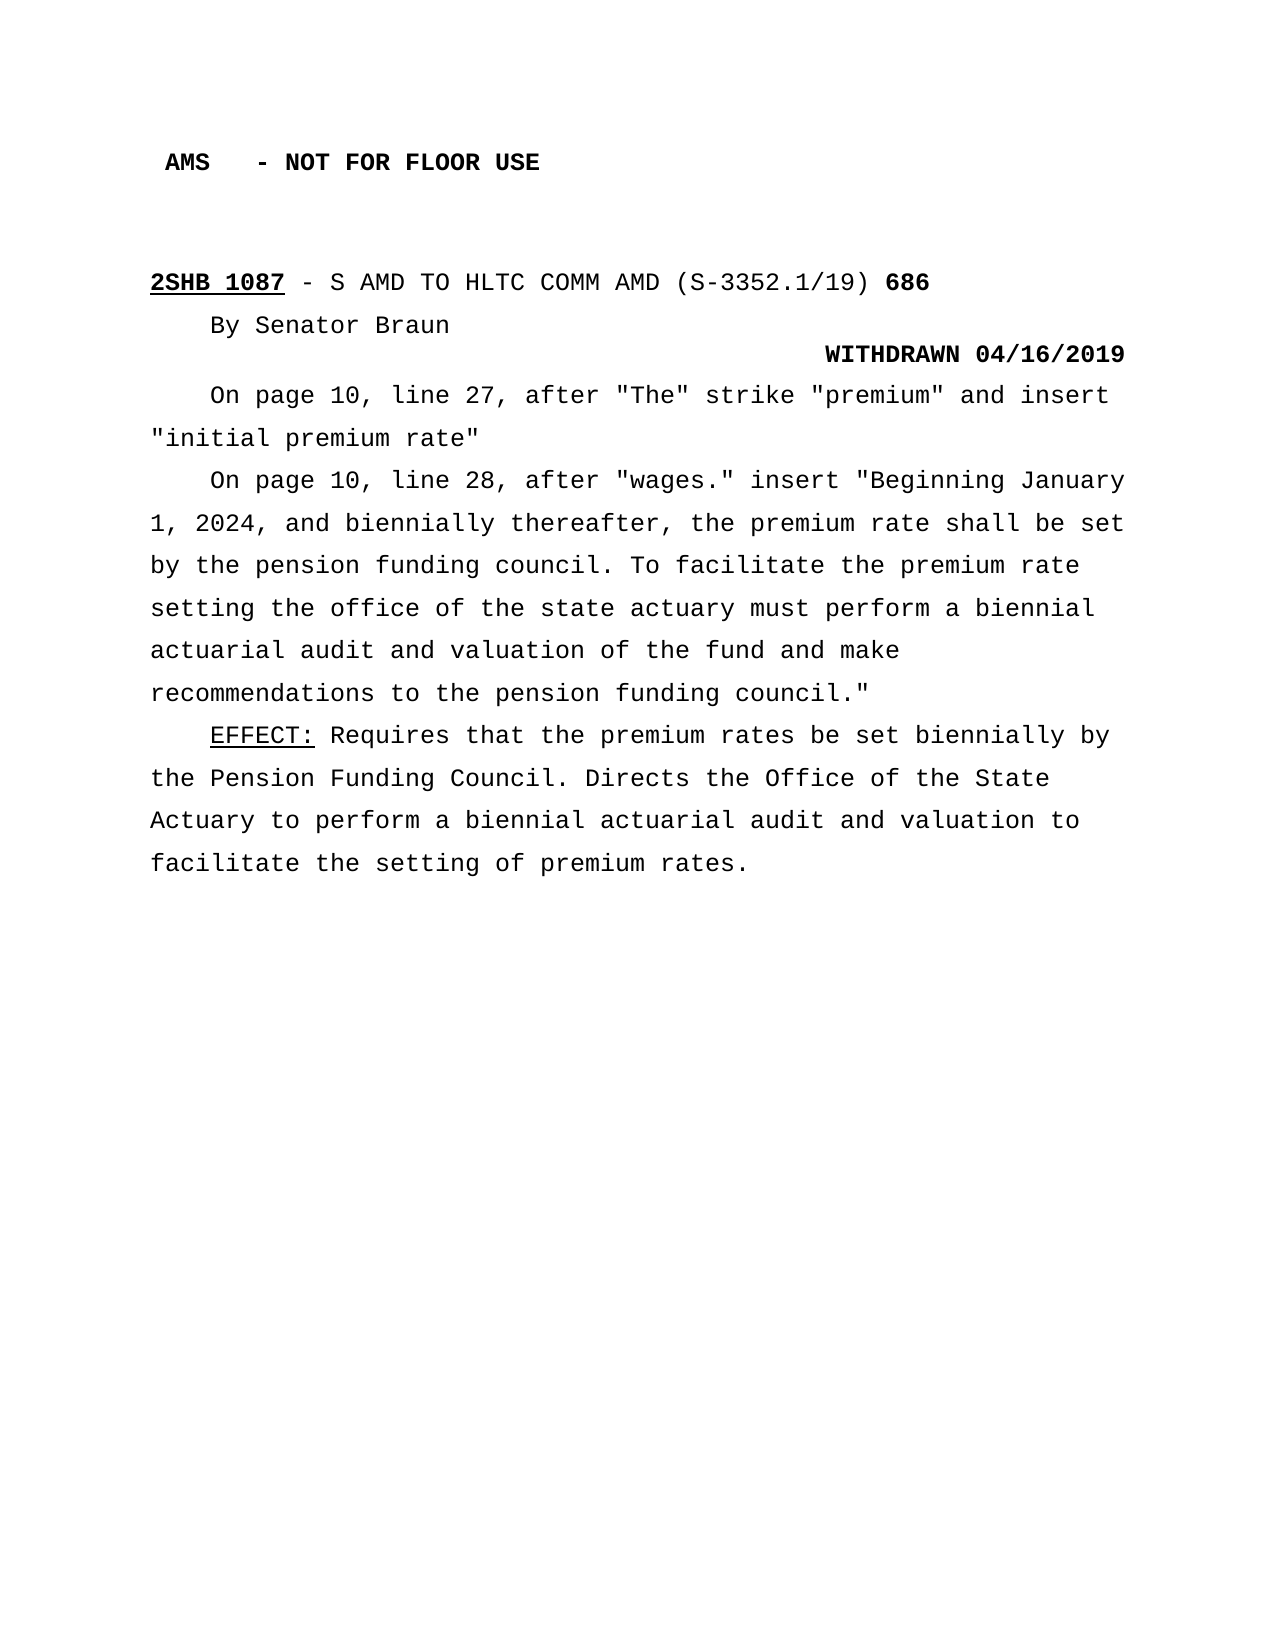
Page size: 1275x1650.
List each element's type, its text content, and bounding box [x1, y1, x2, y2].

text AMS - NOT FOR FLOOR USE [150, 150, 1125, 178]
text By Senator Braun [150, 299, 1125, 342]
text 2SHB 1087 - S AMD TO HLTC COMM AMD (S-3352.1/19) 686 [150, 257, 1125, 299]
text WITHDRAWN 04/16/2019 [150, 342, 1125, 370]
text On page 10, line 28, after "wages." insert "Beginning January 1, 2024, and biennially thereafter, the premium rate shall be set by the pension funding council. To facilitate the premium rate setting the office of the state actuary must perform a biennial actuarial audit and valuation of the fund and make recommendations to the pension funding council." [150, 455, 1125, 710]
text On page 10, line 27, after "The" strike "premium" and insert "initial premium rate" [150, 370, 1125, 455]
text EFFECT: Requires that the premium rates be set biennially by the Pension Funding Council. Directs the Office of the State Actuary to perform a biennial actuarial audit and valuation to facilitate the setting of premium rates. [150, 710, 1125, 880]
